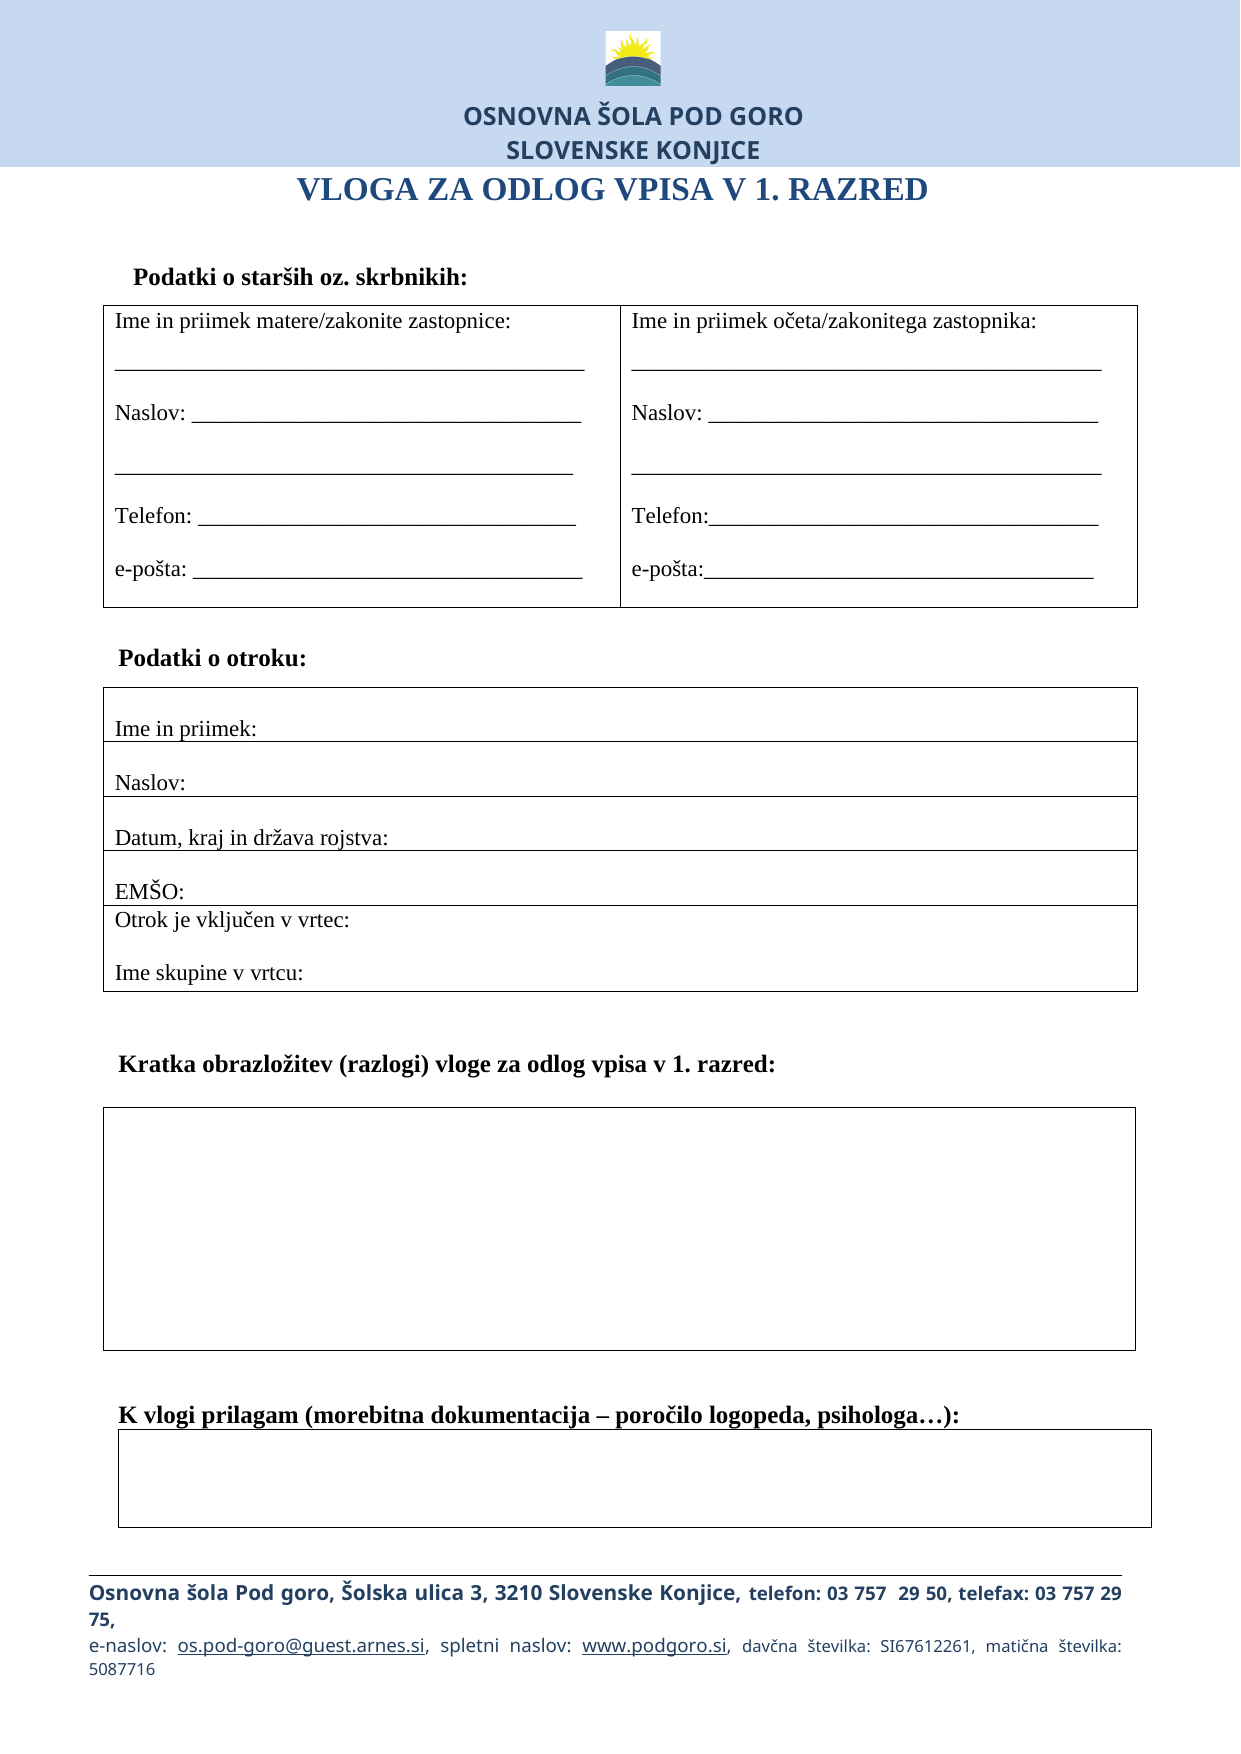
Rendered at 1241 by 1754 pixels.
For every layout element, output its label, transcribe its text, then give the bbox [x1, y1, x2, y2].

table_cell Datum, kraj in država rojstva: [104, 797, 1137, 850]
table_header [119, 1430, 1151, 1527]
table_header Ime in priimek matere/zakonite zastopnice: _________________________________________ Naslov: __________________________________ ________________________________________ Telefon: _________________________________ e-pošta: __________________________________ [104, 306, 620, 607]
text VLOGA ZA ODLOG VPISA V 1. RAZRED [103, 169, 1122, 208]
text Podatki o otroku: [118, 643, 1122, 672]
table_header Ime in priimek očeta/zakonitega zastopnika: _________________________________________ Naslov: __________________________________ _________________________________________ Telefon:__________________________________ e-pošta:__________________________________ [621, 306, 1137, 607]
table_cell Naslov: [104, 742, 1137, 796]
table_header Ime in priimek: [104, 688, 1137, 741]
picture [605, 31, 661, 86]
text Podatki o starših oz. skrbnikih: [133, 262, 1122, 291]
list K vlogi prilagam (morebitna dokumentacija – poročilo logopeda, psihologa…): [118, 1400, 1122, 1429]
list Kratka obrazložitev (razlogi) vloge za odlog vpisa v 1. razred: [118, 1049, 1122, 1078]
table_cell EMŠO: [104, 851, 1137, 904]
table_header [104, 1108, 1135, 1350]
table_cell Otrok je vključen v vrtec: Ime skupine v vrtcu: [104, 906, 1137, 991]
